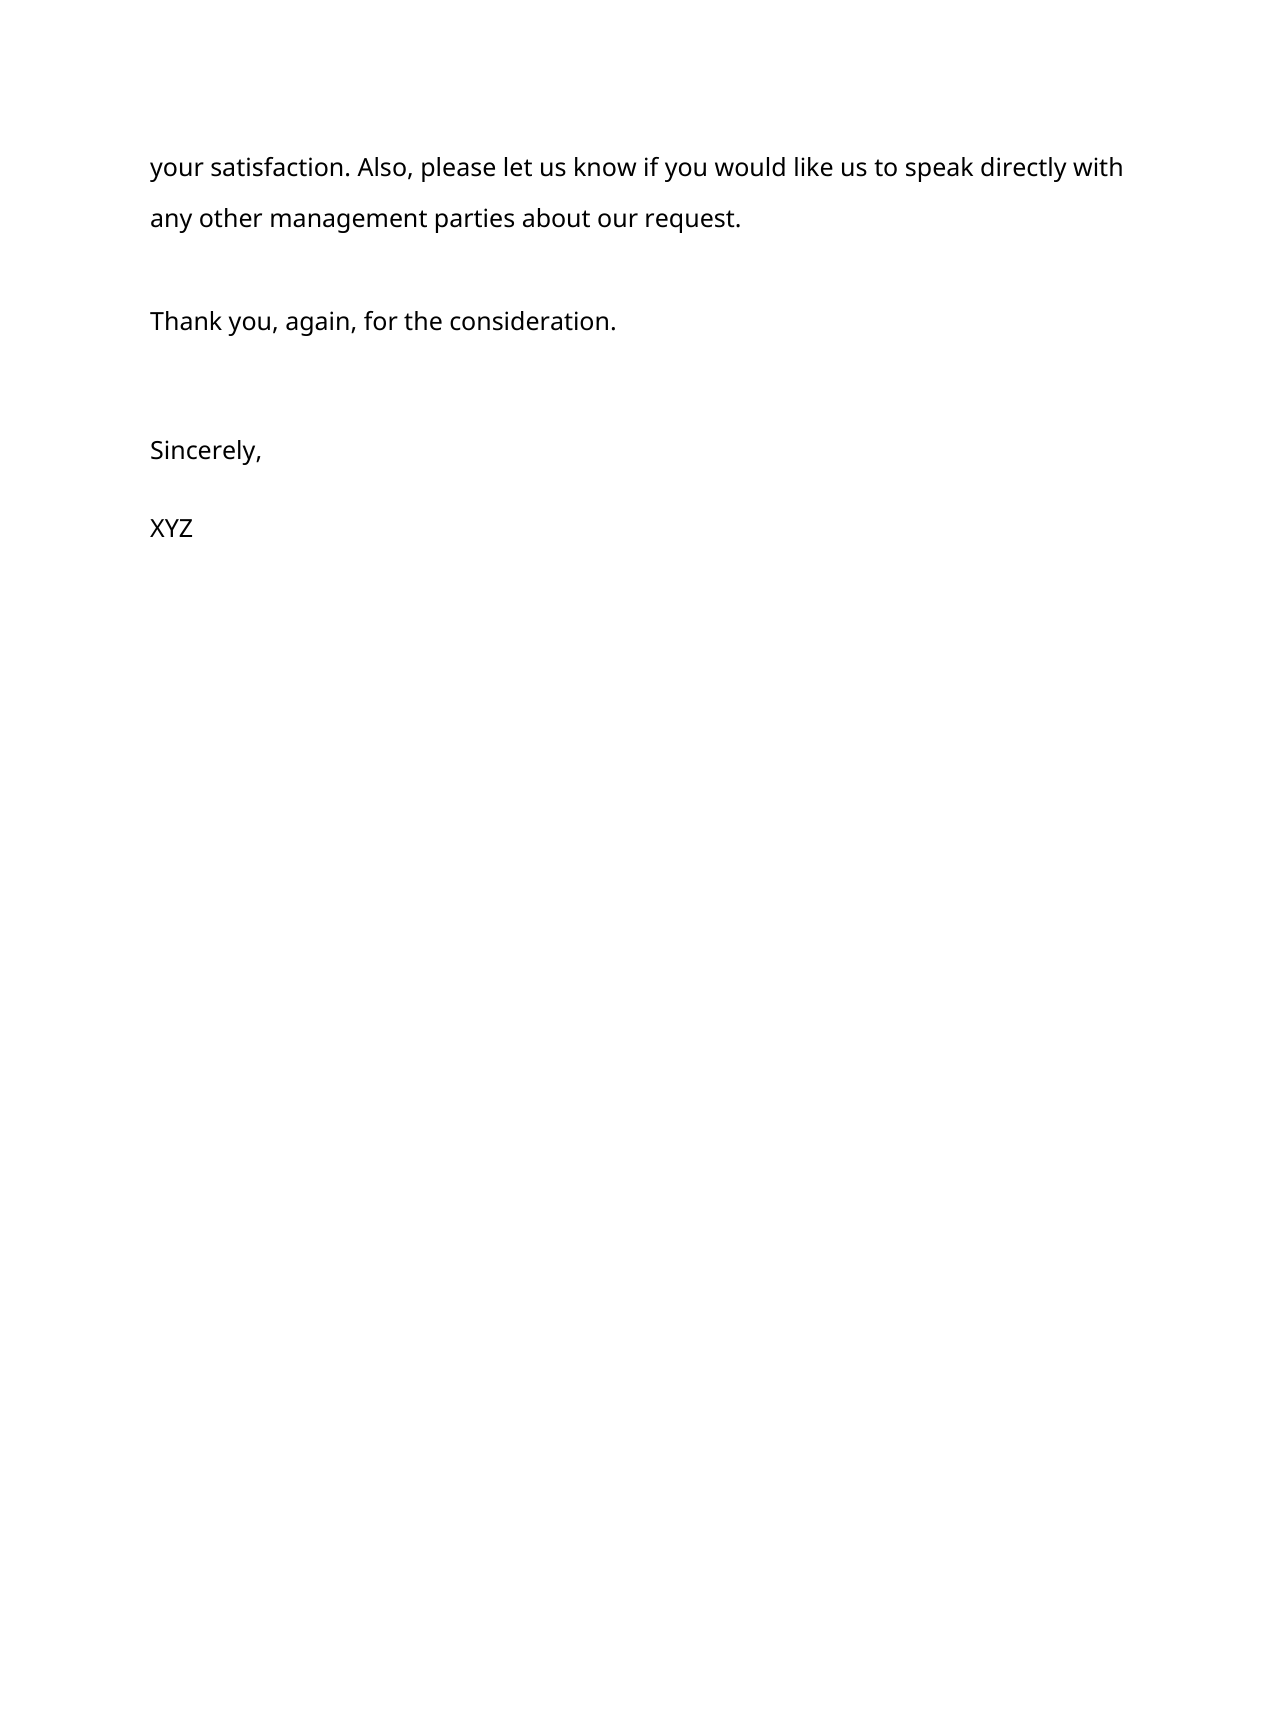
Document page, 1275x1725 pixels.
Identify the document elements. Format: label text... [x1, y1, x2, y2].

text Thank you, again, for the consideration. [150, 303, 1125, 337]
text Sincerely, XYZ [150, 393, 1125, 578]
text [150, 150, 1125, 235]
